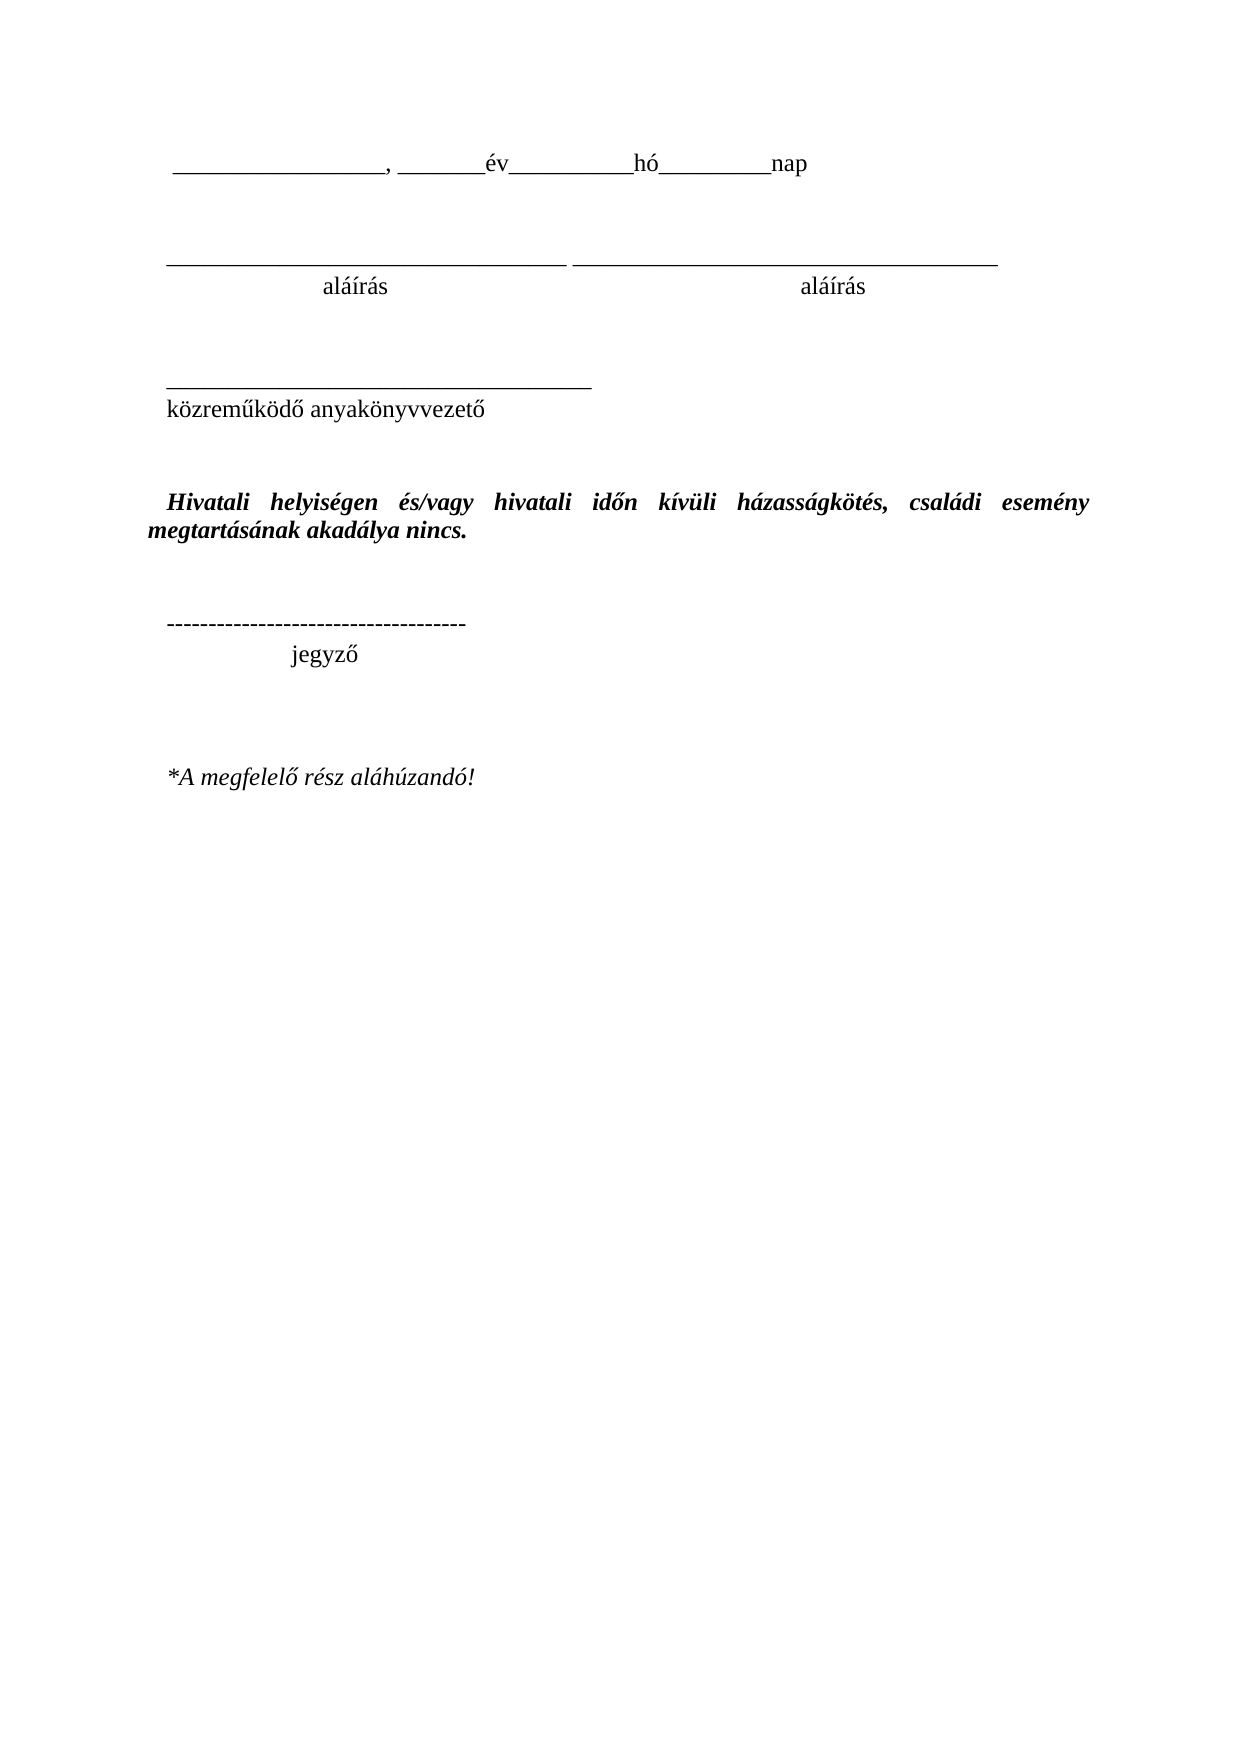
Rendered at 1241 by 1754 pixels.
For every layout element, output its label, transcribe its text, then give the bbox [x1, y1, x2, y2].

text jegyző [148, 639, 1093, 668]
text közreműködő anyakönyvvezető [148, 394, 1093, 423]
text ________________________________ __________________________________ [148, 240, 1093, 269]
text _________________, _______év__________hó_________nap [148, 148, 1093, 176]
text ------------------------------------ [148, 608, 1093, 637]
text __________________________________ [148, 363, 1093, 392]
text Hivatali helyiségen és/vagy hivatali időn kívüli házasságkötés, családi esemény megtartásának akadálya nincs. [148, 487, 1093, 544]
text aláírás aláírás [148, 271, 1093, 300]
text *A megfelelő rész aláhúzandó! [148, 762, 1093, 791]
